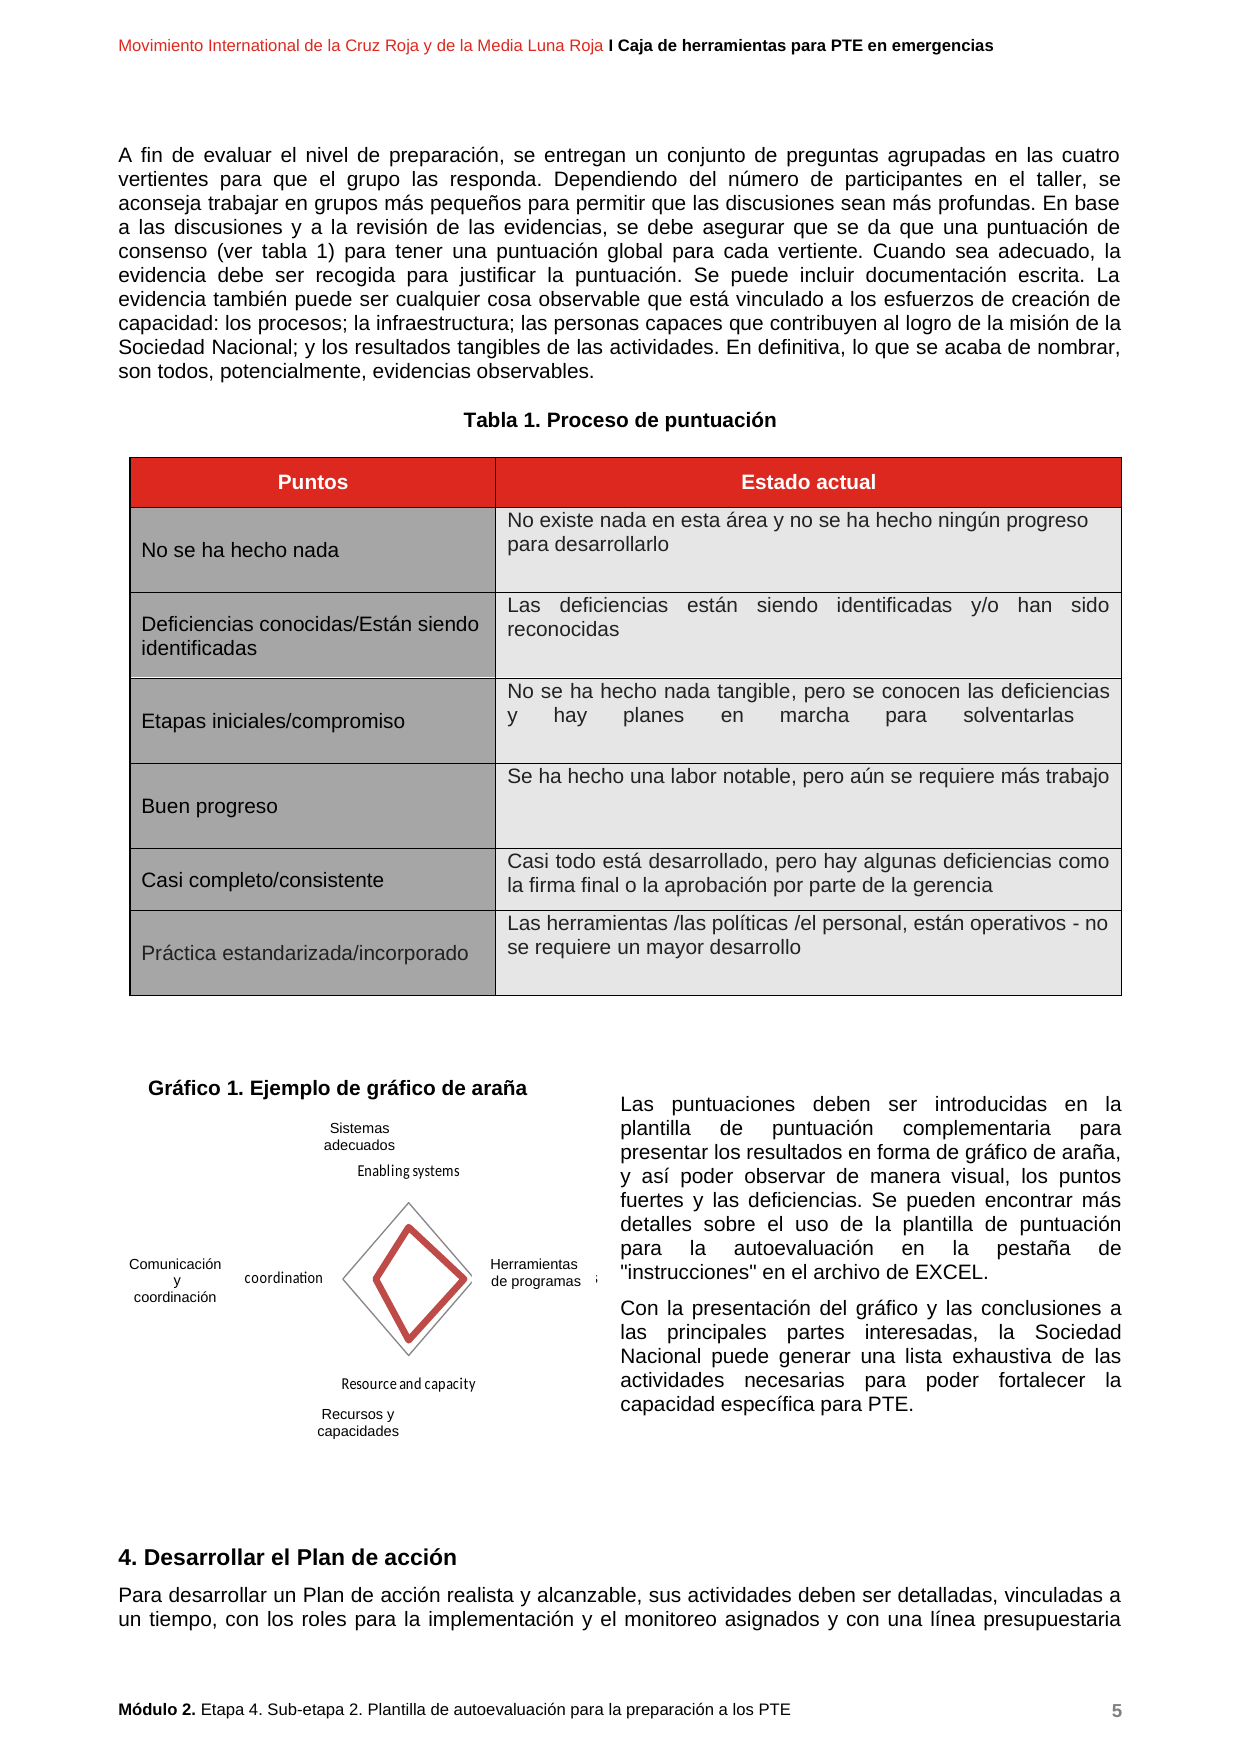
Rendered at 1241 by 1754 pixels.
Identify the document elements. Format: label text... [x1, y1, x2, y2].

table_cell Las herramientas /las políticas /el personal, están operativos - no se requiere un mayor desarrollo [496, 911, 1121, 995]
table_header Estado actual [496, 458, 1121, 507]
table_cell Práctica estandarizada/incorporado [131, 911, 495, 995]
table_cell No existe nada en esta área y no se ha hecho ningún progreso para desarrollarlo [496, 508, 1121, 592]
table_cell Casi todo está desarrollado, pero hay algunas deficiencias como la firma final o la aprobación por parte de la gerencia [496, 849, 1121, 910]
text Con la presentación del gráfico y las conclusiones a las principales partes interesadas, la Sociedad Nacional puede generar una lista exhaustiva de las actividades necesarias para poder fortalecer la capacidad específica para PTE. [620, 1296, 1122, 1416]
table_cell Las deficiencias están siendo identificadas y/o han sido reconocidas [496, 593, 1121, 677]
table_cell Se ha hecho una labor notable, pero aún se requiere más trabajo [496, 764, 1121, 848]
text Tabla 1. Proceso de puntuación [118, 408, 1122, 432]
table_cell No se ha hecho nada [131, 508, 495, 592]
table_cell Casi completo/consistente [131, 849, 495, 910]
subtitle 4. Desarrollar el Plan de acción [118, 1544, 1122, 1570]
table_cell Deficiencias conocidas/Están siendo identificadas [131, 593, 495, 677]
table_cell No se ha hecho nada tangible, pero se conocen las deficiencias y hay planes en marcha para solventarlas [496, 679, 1121, 763]
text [118, 1583, 1122, 1631]
table_cell Buen progreso [131, 764, 495, 848]
text Las puntuaciones deben ser introducidas en la plantilla de puntuación complementaria para presentar los resultados en forma de gráfico de araña, y así poder observar de manera visual, los puntos fuertes y las deficiencias. Se pueden encontrar más detalles sobre el uso de la plantilla de puntuación para la autoevaluación en la pestaña de "instrucciones" en el archivo de EXCEL. [620, 1092, 1122, 1284]
table_cell Etapas iniciales/compromiso [131, 679, 495, 763]
text A fin de evaluar el nivel de preparación, se entregan un conjunto de preguntas agrupadas en las cuatro vertientes para que el grupo las responda. Dependiendo del número de participantes en el taller, se aconseja trabajar en grupos más pequeños para permitir que las discusiones sean más profundas. En base a las discusiones y a la revisión de las evidencias, se debe asegurar que se da que una puntuación de consenso (ver tabla 1) para tener una puntuación global para cada vertiente. Cuando sea adecuado, la evidencia debe ser recogida para justificar la puntuación. Se puede incluir documentación escrita. La evidencia también puede ser cualquier cosa observable que está vinculado a los esfuerzos de creación de capacidad: los procesos; la infraestructura; las personas capaces que contribuyen al logro de la misión de la Sociedad Nacional; y los resultados tangibles de las actividades. En definitiva, lo que se acaba de nombrar, son todos, potencialmente, evidencias observables. [118, 143, 1122, 383]
table_header Puntos [131, 458, 495, 507]
